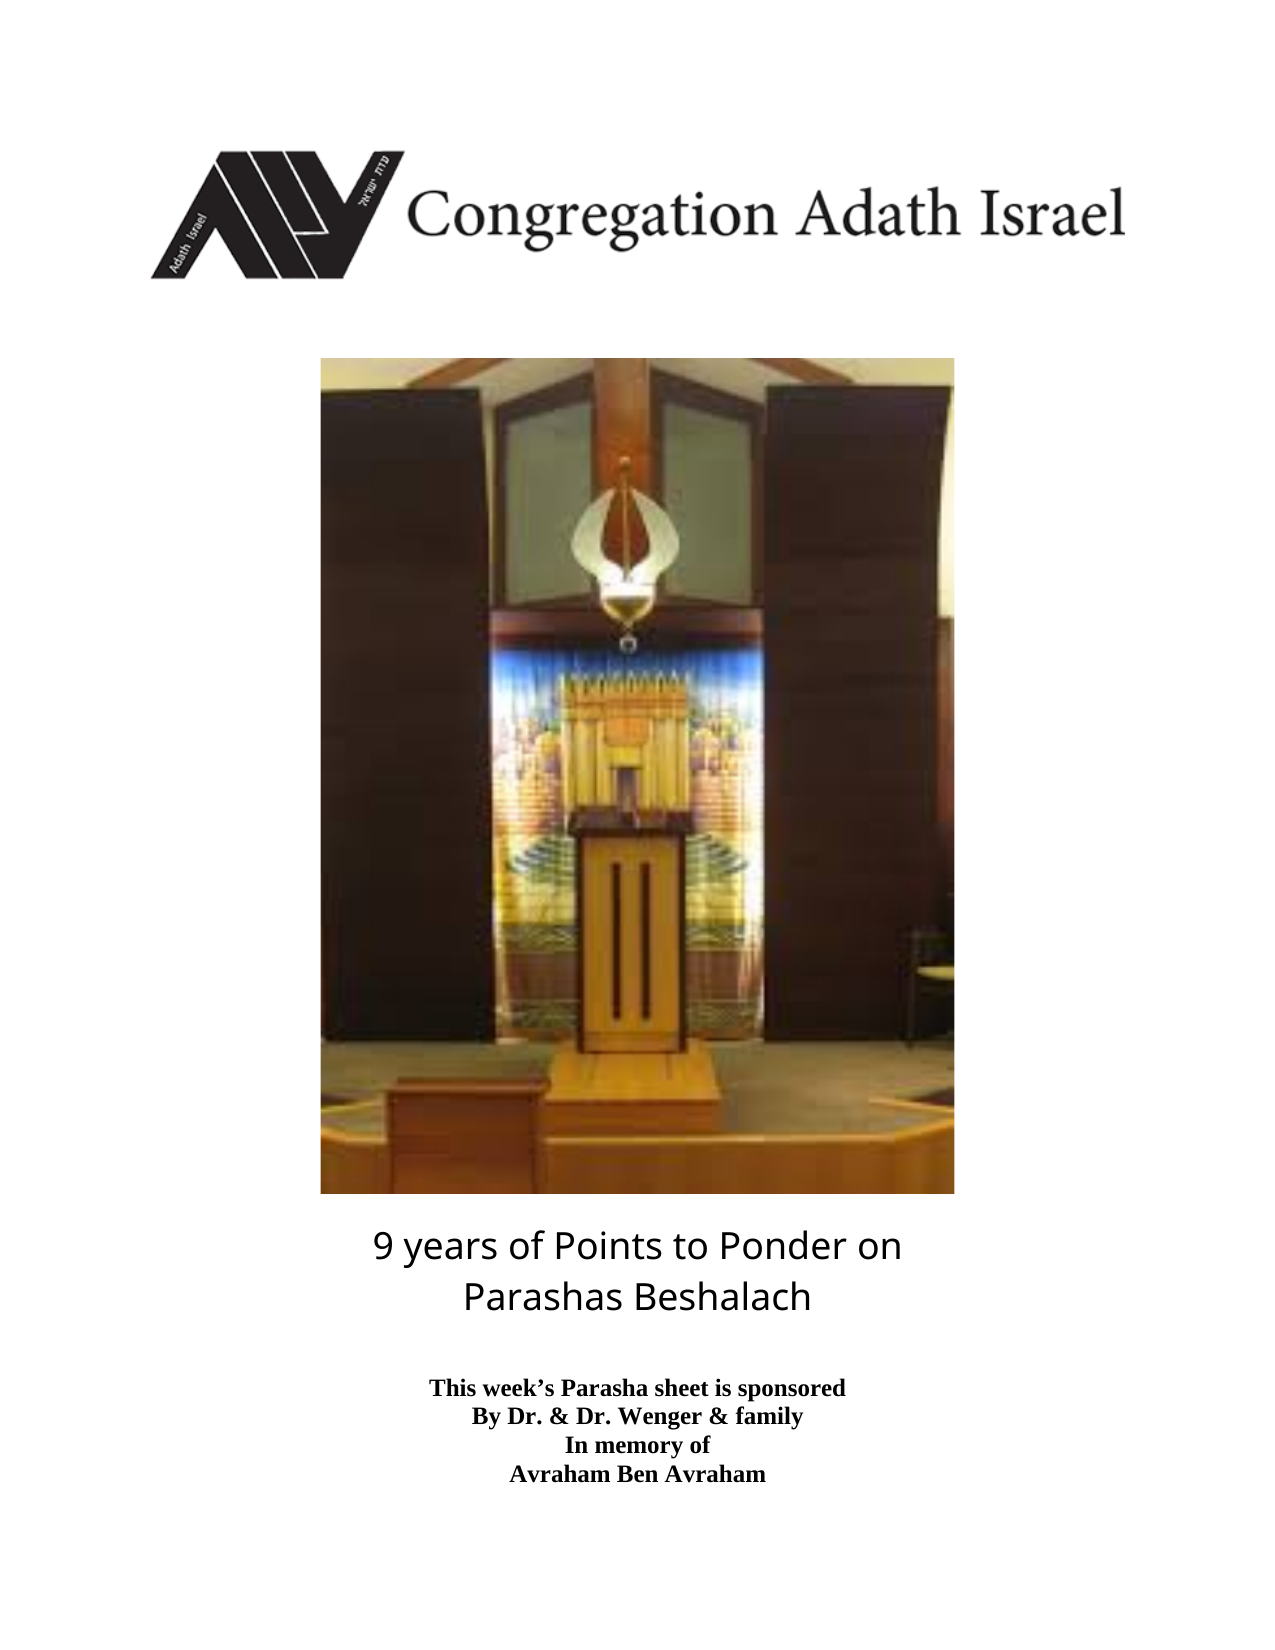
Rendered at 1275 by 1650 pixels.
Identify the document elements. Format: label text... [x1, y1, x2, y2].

text By Dr. & Dr. Wenger & family [150, 1401, 1125, 1430]
picture [320, 358, 955, 1194]
text In memory of [150, 1430, 1125, 1459]
text Avraham Ben Avraham [150, 1459, 1125, 1488]
picture [150, 150, 1125, 280]
text Parashas Beshalach [150, 1271, 1125, 1322]
text This week’s Parasha sheet is sponsored [150, 1373, 1125, 1401]
text 9 years of Points to Ponder on [150, 1219, 1125, 1271]
